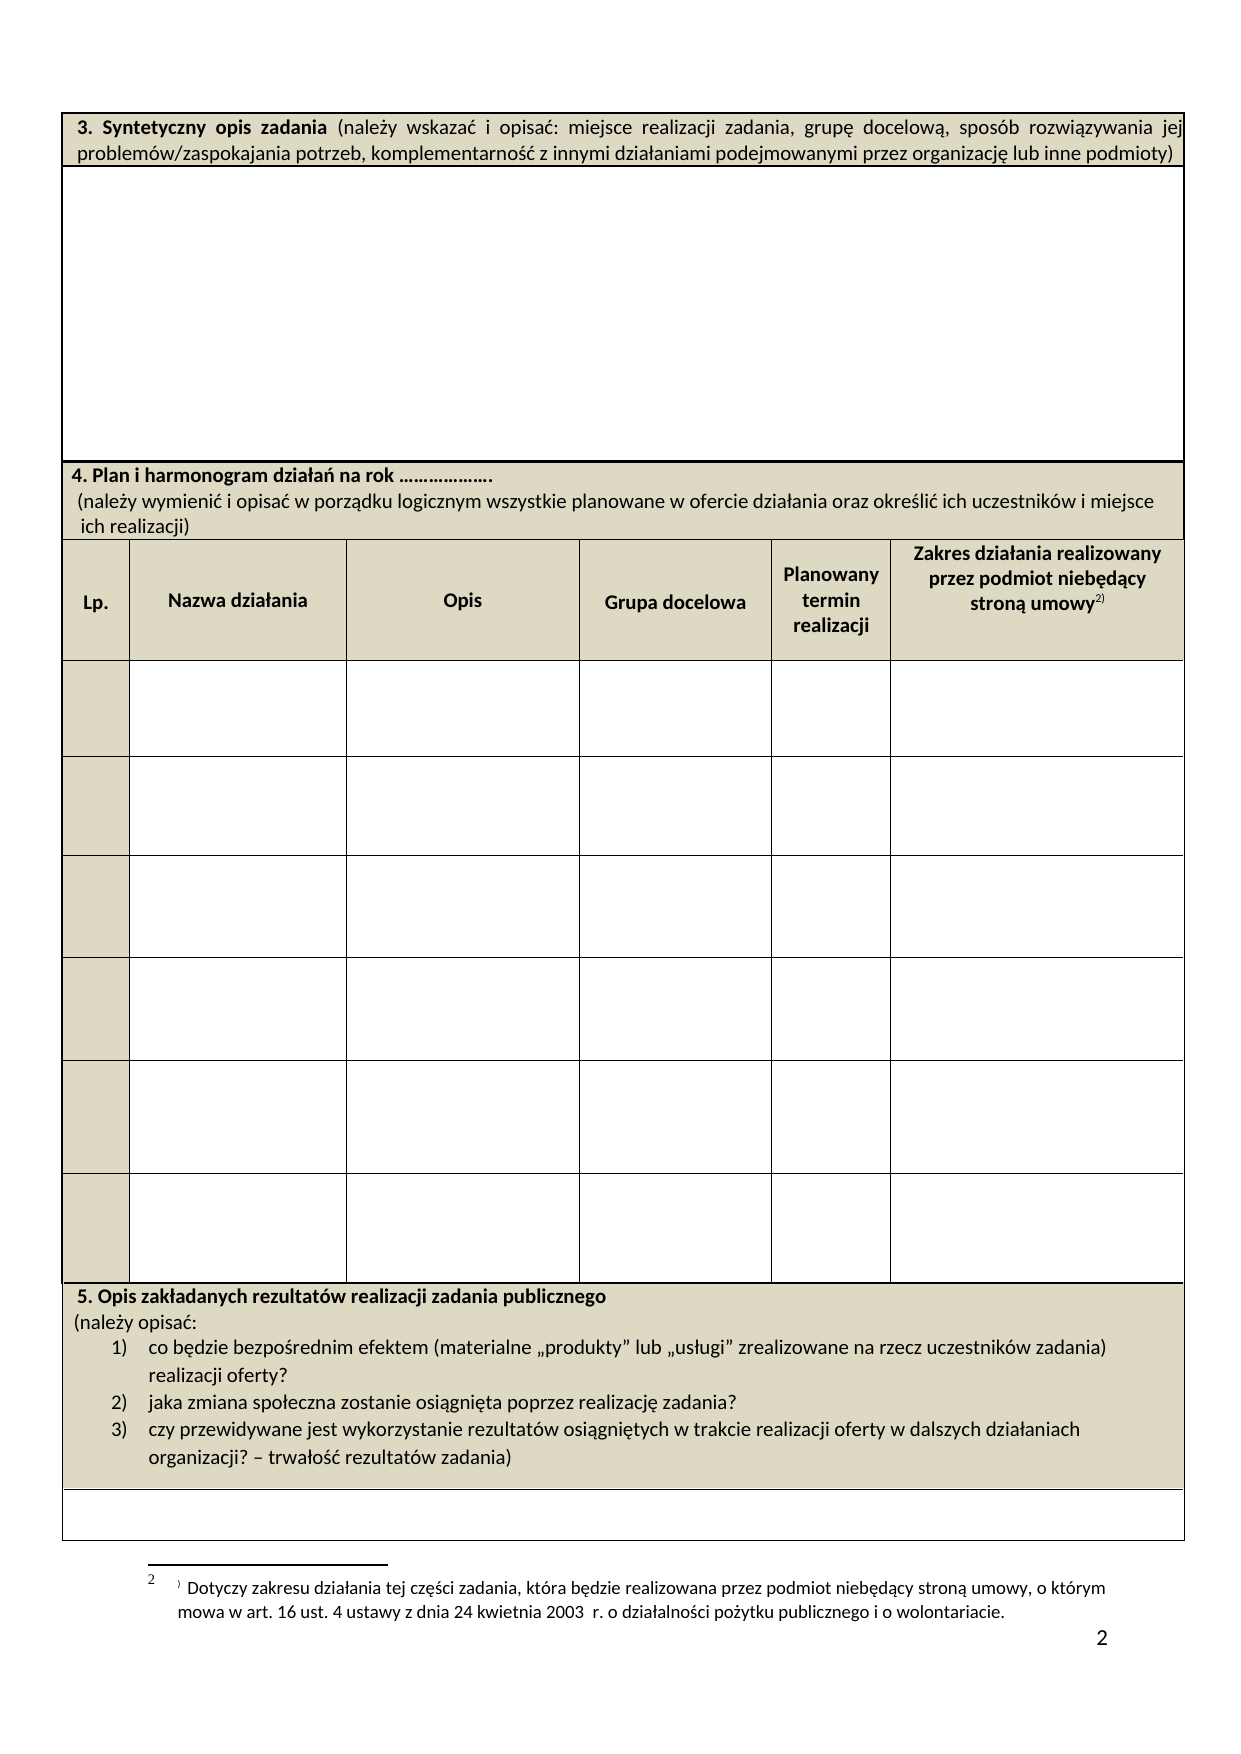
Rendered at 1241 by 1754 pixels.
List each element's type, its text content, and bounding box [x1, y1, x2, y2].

table_cell [347, 856, 579, 957]
table_cell [580, 757, 771, 855]
table_cell [347, 717, 579, 756]
table_cell [63, 540, 129, 588]
table_cell [63, 757, 129, 855]
table_cell [347, 661, 579, 717]
table_cell [580, 717, 771, 756]
table_cell [63, 1061, 129, 1173]
table_cell [63, 856, 129, 957]
table_cell [130, 661, 346, 717]
table_cell [63, 167, 1183, 460]
table_cell [580, 1061, 771, 1173]
table_cell [772, 1174, 890, 1282]
table_cell [891, 660, 1184, 717]
table_cell [891, 1173, 1184, 1282]
table_cell [130, 717, 346, 756]
table_cell 3. Syntetyczny opis zadania (należy wskazać i opisać: miejsce realizacji zadania, grupę docelową, sposób rozwiązywania jej problemów/zaspokajania potrzeb, komplementarność z innymi działaniami podejmowanymi przez organizację lub inne podmioty) [63, 114, 1183, 165]
table_cell [891, 855, 1184, 957]
table_cell [580, 540, 771, 588]
table_cell [63, 661, 129, 717]
table_cell [63, 1174, 129, 1282]
table_cell [580, 856, 771, 957]
table_cell [772, 958, 890, 1060]
table_cell [891, 957, 1184, 1060]
table_cell [130, 856, 346, 957]
table_cell [772, 856, 890, 957]
table_cell [130, 1061, 346, 1173]
table_cell Lp. [63, 588, 129, 660]
table_cell [891, 1060, 1184, 1173]
table_cell [772, 1061, 890, 1173]
table_cell [130, 958, 346, 1060]
table_cell [347, 1174, 579, 1282]
table_cell Zakres działania realizowany przez podmiot niebędący stroną umowy) [891, 540, 1184, 660]
table_cell [63, 1489, 1184, 1540]
table_cell [347, 958, 579, 1060]
table_cell [63, 717, 129, 756]
table_cell Nazwa działania [130, 540, 346, 660]
table_cell Grupa docelowa [580, 588, 771, 660]
table_cell 5. Opis zakładanych rezultatów realizacji zadania publicznego (należy opisać: co będzie bezpośrednim efektem (materialne „produkty” lub „usługi” zrealizowane na rzecz uczestników zadania) realizacji oferty? jaka zmiana społeczna zostanie osiągnięta poprzez realizację zadania? czy przewidywane jest wykorzystanie rezultatów osiągniętych w trakcie realizacji oferty w dalszych działaniach organizacji? – trwałość rezultatów zadania) [63, 1282, 1184, 1488]
table_cell [772, 661, 890, 756]
table_cell [580, 958, 771, 1060]
table_cell Opis [347, 540, 579, 660]
table_cell [130, 757, 346, 855]
table_cell [347, 757, 579, 855]
table_cell [772, 757, 890, 855]
table_cell [580, 661, 771, 717]
table_cell [130, 1174, 346, 1282]
table_cell [891, 756, 1184, 855]
table_cell [580, 1174, 771, 1282]
table_cell [891, 717, 1184, 756]
table_cell [63, 958, 129, 1060]
table_cell [347, 1061, 579, 1173]
table_cell 4. Plan i harmonogram działań na rok ………………. (należy wymienić i opisać w porządku logicznym wszystkie planowane w ofercie działania oraz określić ich uczestników i miejsce ich realizacji) [63, 463, 1183, 539]
table_cell Planowany termin realizacji [772, 540, 890, 660]
